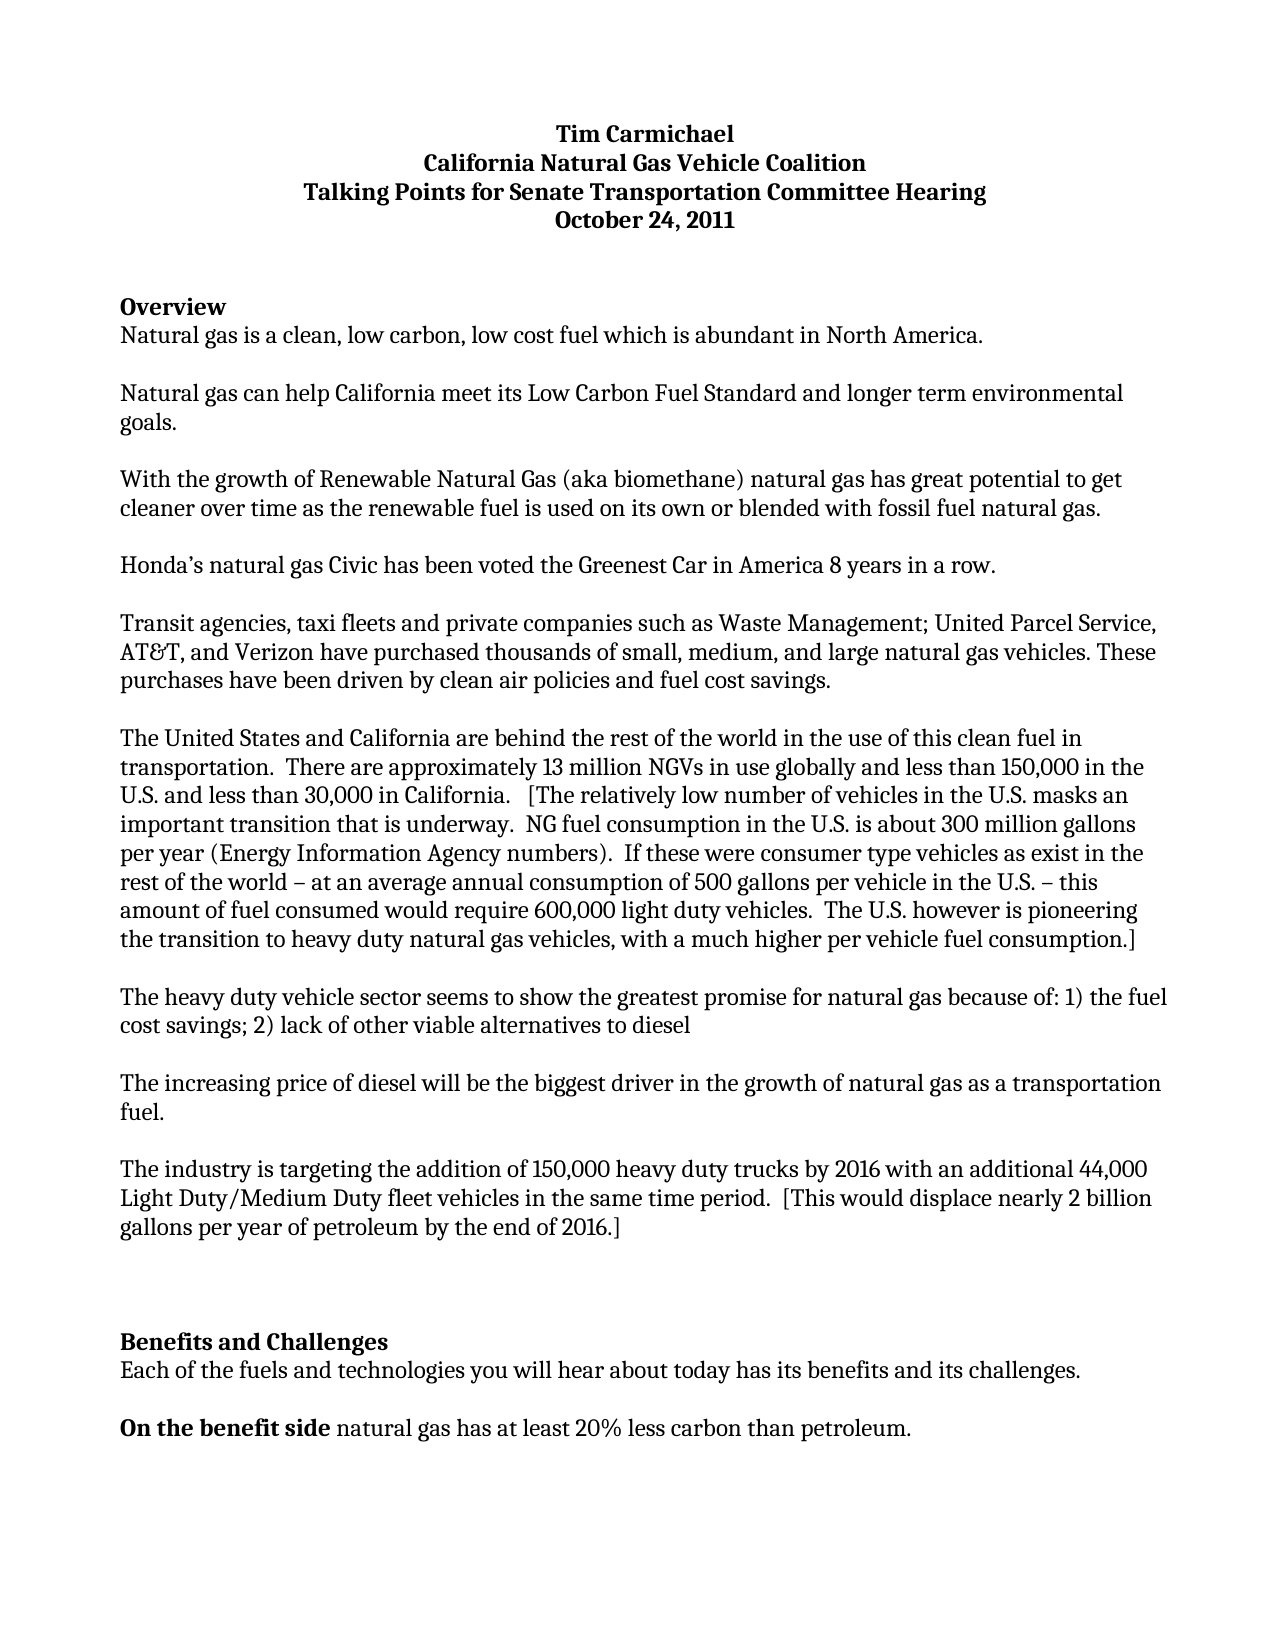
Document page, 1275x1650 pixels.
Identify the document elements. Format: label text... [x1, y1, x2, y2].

text The increasing price of diesel will be the biggest driver in the growth of natural gas as a transportation fuel. [120, 1069, 1170, 1126]
text The heavy duty vehicle sector seems to show the greatest promise for natural gas because of: 1) the fuel cost savings; 2) lack of other viable alternatives to diesel [120, 982, 1170, 1040]
text On the benefit side natural gas has at least 20% less carbon than petroleum. [120, 1414, 1170, 1442]
text Benefits and Challenges [120, 1327, 1170, 1356]
text Overview [120, 292, 1170, 321]
text California Natural Gas Vehicle Coalition [120, 149, 1170, 177]
text Transit agencies, taxi fleets and private companies such as Waste Management; United Parcel Service, AT&T, and Verizon have purchased thousands of small, medium, and large natural gas vehicles. These purchases have been driven by clean air policies and fuel cost savings. [120, 609, 1170, 695]
text The industry is targeting the addition of 150,000 heavy duty trucks by 2016 with an additional 44,000 Light Duty/Medium Duty fleet vehicles in the same time period. [This would displace nearly 2 billion gallons per year of petroleum by the end of 2016.] [120, 1155, 1170, 1241]
text October 24, 2011 [120, 206, 1170, 235]
text Talking Points for Senate Transportation Committee Hearing [120, 177, 1170, 206]
text Natural gas can help California meet its Low Carbon Fuel Standard and longer term environmental goals. [120, 379, 1170, 436]
text The United States and California are behind the rest of the world in the use of this clean fuel in transportation. There are approximately 13 million NGVs in use globally and less than 150,000 in the U.S. and less than 30,000 in California. [The relatively low number of vehicles in the U.S. masks an important transition that is underway. NG fuel consumption in the U.S. is about 300 million gallons per year (Energy Information Agency numbers). If these were consumer type vehicles as exist in the rest of the world – at an average annual consumption of 500 gallons per vehicle in the U.S. – this amount of fuel consumed would require 600,000 light duty vehicles. The U.S. however is pioneering the transition to heavy duty natural gas vehicles, with a much higher per vehicle fuel consumption.] [120, 724, 1170, 954]
text Each of the fuels and technologies you will hear about today has its benefits and its challenges. [120, 1356, 1170, 1385]
text With the growth of Renewable Natural Gas (aka biomethane) natural gas has great potential to get cleaner over time as the renewable fuel is used on its own or blended with fossil fuel natural gas. [120, 465, 1170, 522]
text Natural gas is a clean, low carbon, low cost fuel which is abundant in North America. [120, 321, 1170, 350]
text Tim Carmichael [120, 120, 1170, 149]
text Honda’s natural gas Civic has been voted the Greenest Car in America 8 years in a row. [120, 551, 1170, 580]
